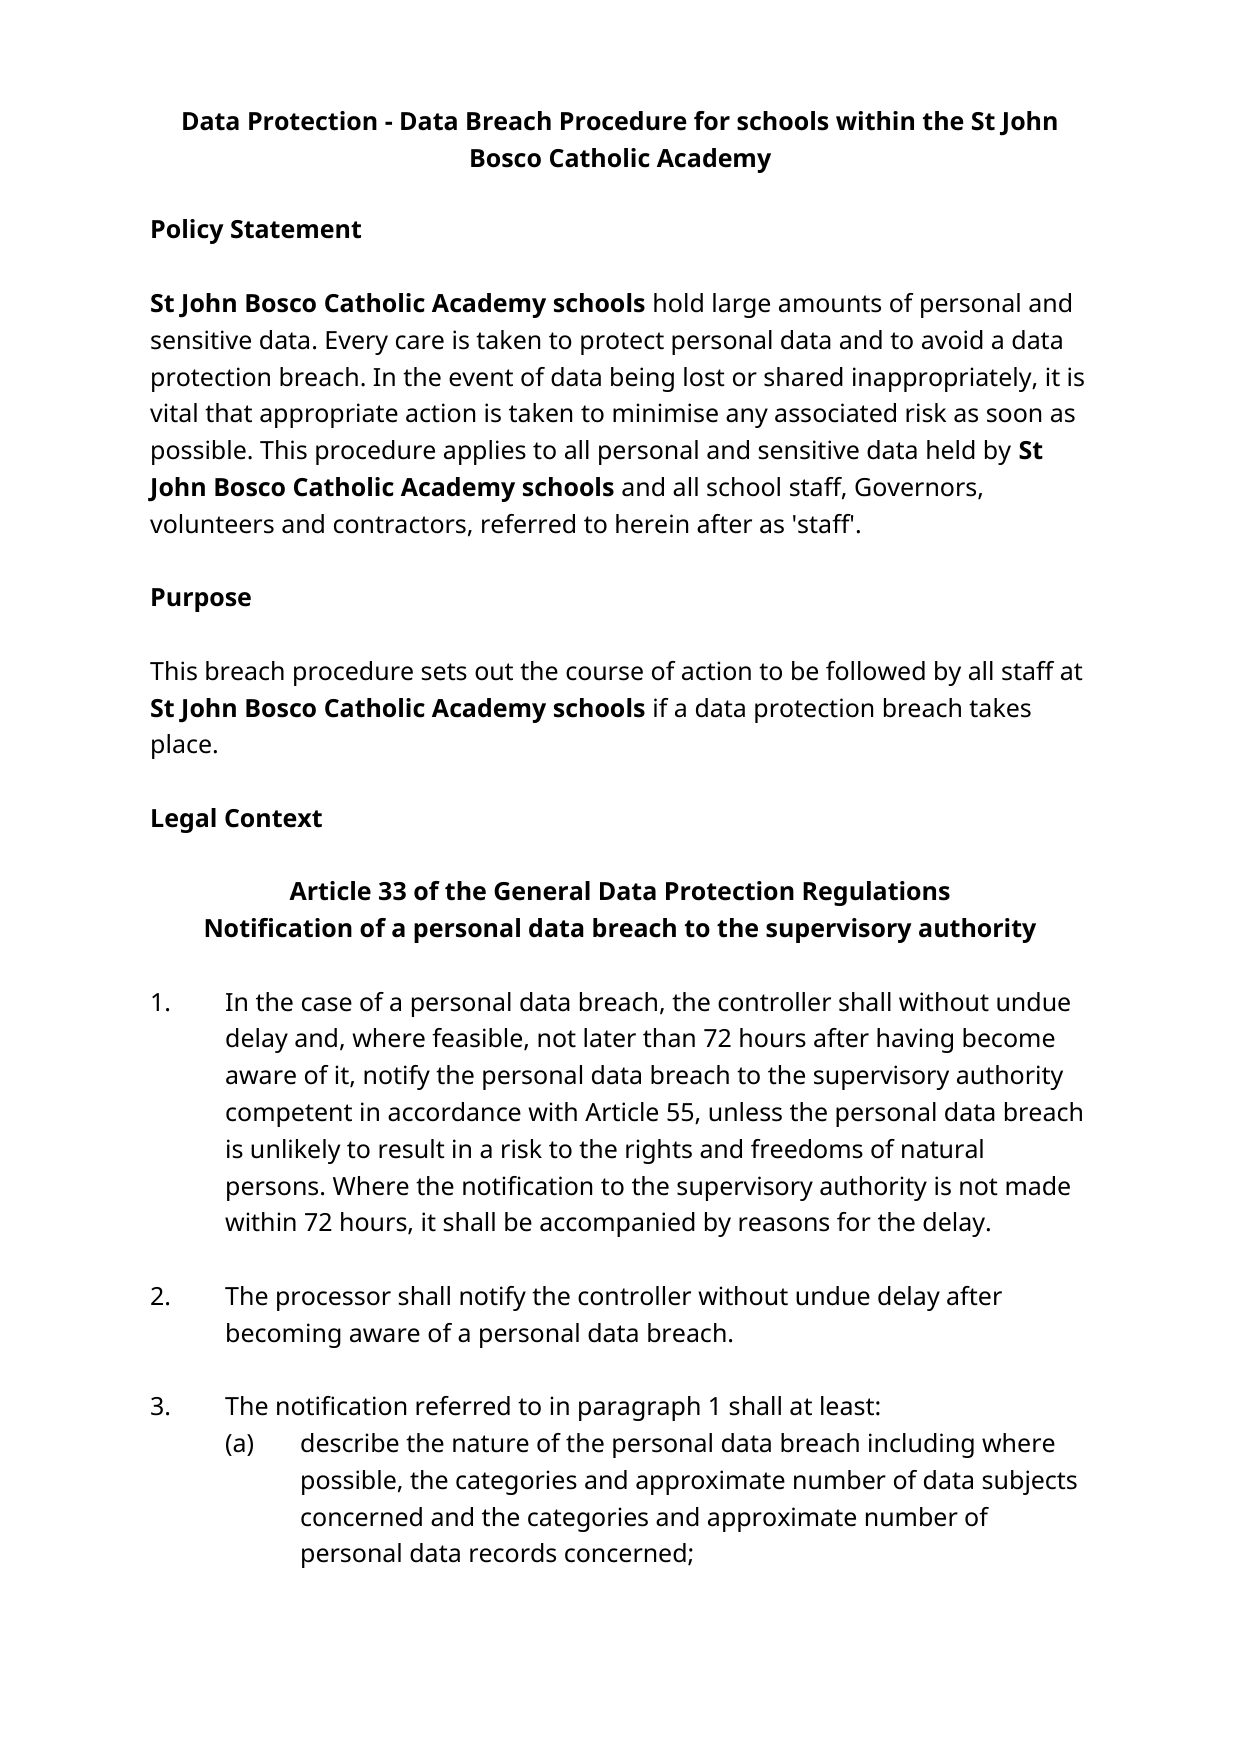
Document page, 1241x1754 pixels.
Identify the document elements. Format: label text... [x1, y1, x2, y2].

text This breach procedure sets out the course of action to be followed by all staff at St John Bosco Catholic Academy schools if a data protection breach takes place. [150, 653, 1090, 761]
text Data Protection - Data Breach Procedure for schools within the St John Bosco Catholic Academy [150, 103, 1090, 174]
text 2. The processor shall notify the controller without undue delay after becoming aware of a personal data breach. [150, 1278, 1090, 1349]
text Article 33 of the General Data Protection Regulations [150, 874, 1090, 908]
text Purpose [150, 580, 1090, 614]
text Policy Statement [150, 212, 1090, 246]
text Legal Context [150, 801, 1090, 834]
text St John Bosco Catholic Academy schools hold large amounts of personal and sensitive data. Every care is taken to protect personal data and to avoid a data protection breach. In the event of data being lost or shared inappropriately, it is vital that appropriate action is taken to minimise any associated risk as soon as possible. This procedure applies to all personal and sensitive data held by St John Bosco Catholic Academy schools and all school staff, Governors, volunteers and contractors, referred to herein after as 'staff'. [150, 286, 1090, 540]
text (a) describe the nature of the personal data breach including where possible, the categories and approximate number of data subjects concerned and the categories and approximate number of personal data records concerned; [225, 1426, 1090, 1570]
text 1. In the case of a personal data breach, the controller shall without undue delay and, where feasible, not later than 72 hours after having become aware of it, notify the personal data breach to the supervisory authority competent in accordance with Article 55, unless the personal data breach is unlikely to result in a risk to the rights and freedoms of natural persons. Where the notification to the supervisory authority is not made within 72 hours, it shall be accompanied by reasons for the delay. [150, 984, 1090, 1239]
text Notification of a personal data breach to the supervisory authority [150, 911, 1090, 945]
text 3. The notification referred to in paragraph 1 shall at least: [150, 1389, 1090, 1423]
